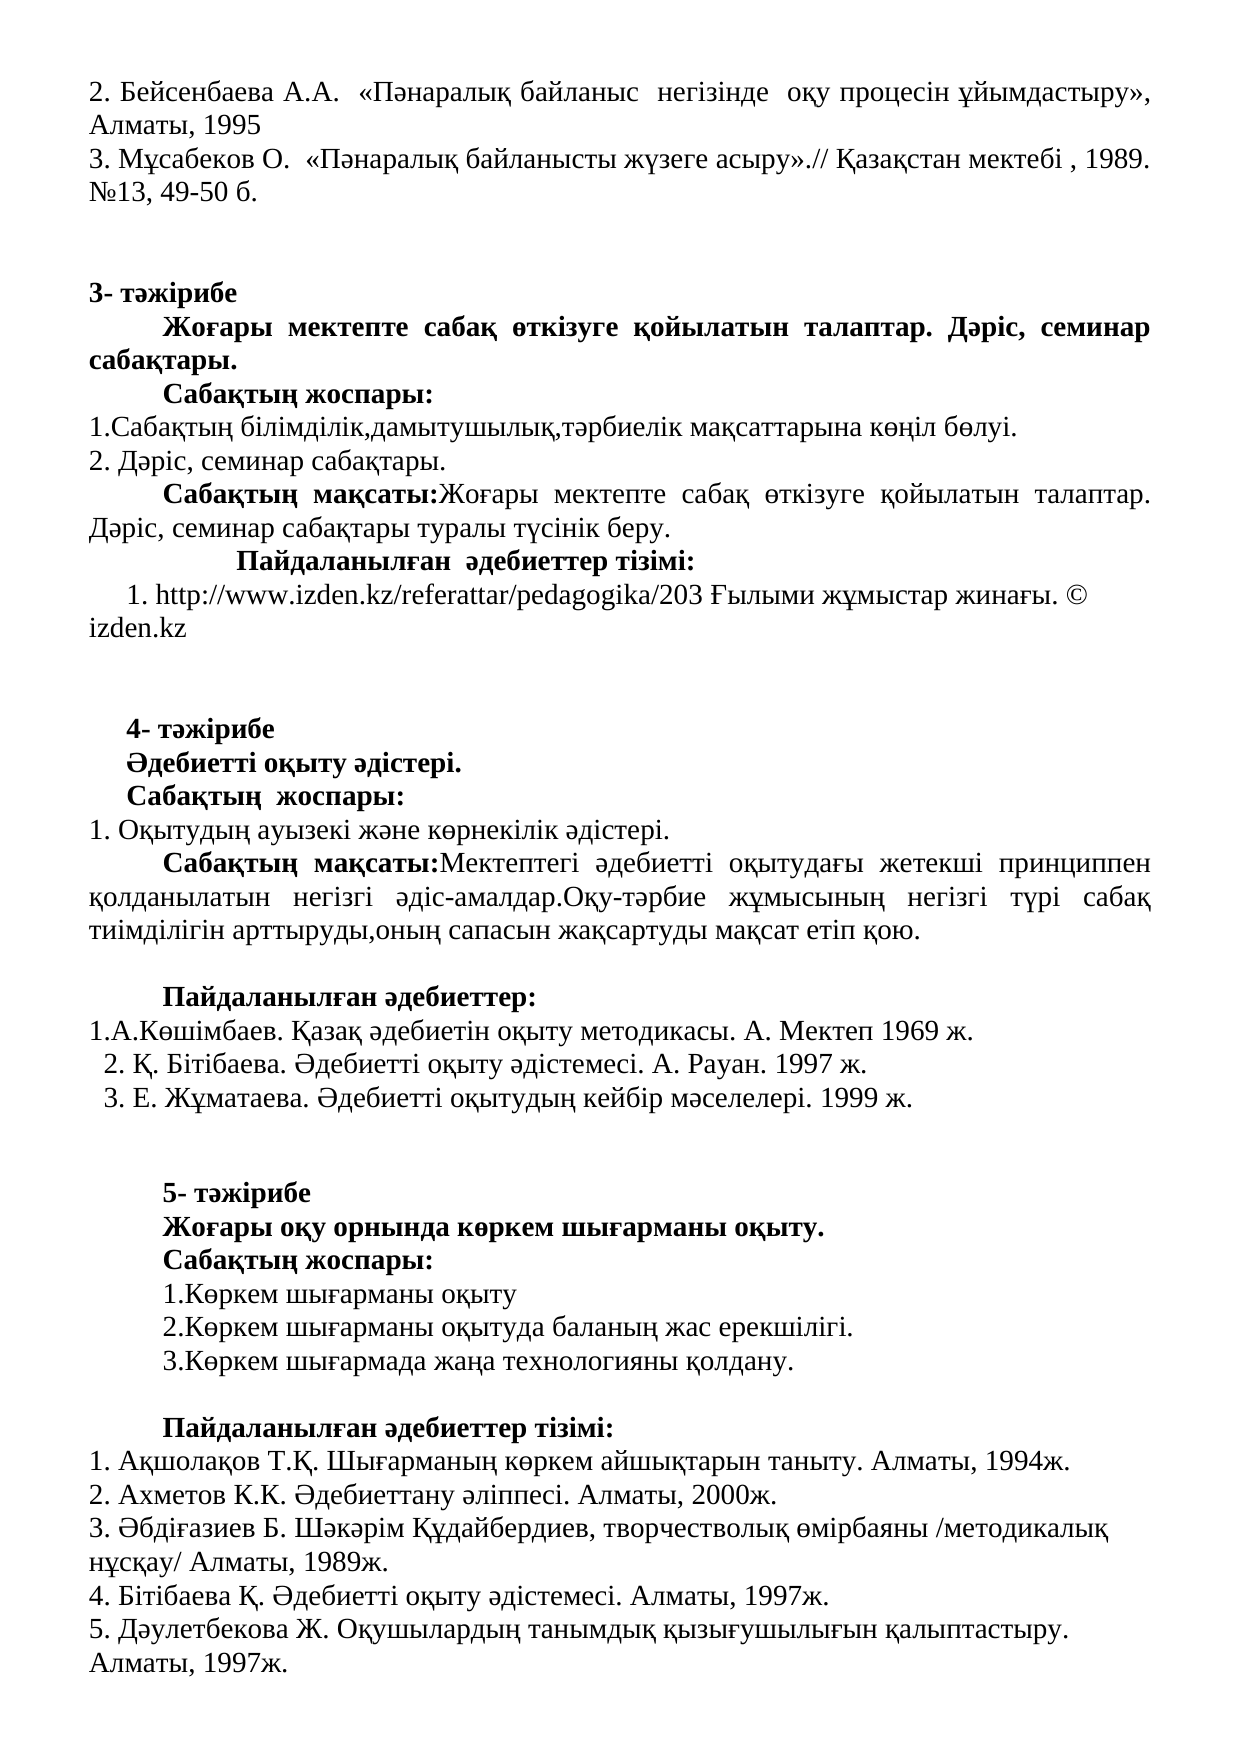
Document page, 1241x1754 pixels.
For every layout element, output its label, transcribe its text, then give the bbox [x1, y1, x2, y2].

text Әдебиетті оқыту әдістері. [89, 745, 1152, 778]
text Жоғары оқу орнында көркем шығарманы оқыту. [89, 1209, 1152, 1242]
text 3. Мұсабеков О. «Пәнаралық байланысты жүзеге асыру».// Қазақстан мектебі , 1989. №13, 49-50 б. [89, 141, 1152, 208]
text Сабақтың мақсаты:Мектептегі әдебиетті оқытудағы жетекші принциппен қолданылатын негізгі әдіс-амалдар.Оқу-тәрбие жұмысының негізгі түрі сабақ тиімділігін арттыруды,оның сапасын жақсартуды мақсат етіп қою. [89, 845, 1152, 946]
text 1.Сабақтың білімділік,дамытушылық,тәрбиелік мақсаттарына көңіл бөлуі. [89, 409, 1152, 443]
text 5- тәжірибе [89, 1175, 1152, 1209]
text Сабақтың жоспары: [89, 1242, 1152, 1276]
text 2. Бейсенбаева А.А. «Пәнаралық байланыс негізінде оқу процесін ұйымдастыру», Алматы, 1995 [89, 74, 1152, 141]
text Пайдаланылған әдебиеттер тізімі: [89, 1410, 1152, 1443]
text 1. http://www.izden.kz/referattar/pedagogika/203 Ғылыми жұмыстар жинағы. © izden.kz [89, 577, 1152, 644]
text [89, 1443, 1152, 1678]
text 1. Оқытудың ауызекі және көрнекілік әдістері. [89, 812, 1152, 845]
text Сабақтың мақсаты:Жоғары мектепте сабақ өткізуге қойылатын талаптар. Дәріс, семинар сабақтары туралы түсінік беру. [89, 476, 1152, 543]
text 3- тәжірибе [89, 275, 1152, 309]
text Пайдаланылған әдебиеттер тізімі: [89, 543, 1152, 577]
text 1.А.Көшімбаев. Қазақ әдебиетін оқыту методикасы. А. Мектеп 1969 ж. [89, 1013, 1152, 1047]
text 2. Дәріс, семинар сабақтары. [89, 443, 1152, 476]
text Сабақтың жоспары: [89, 778, 1152, 812]
text 3. Е. Жұматаева. Әдебиетті оқытудың кейбір мәселелері. 1999 ж. [89, 1080, 1152, 1114]
text Сабақтың жоспары: [89, 376, 1152, 409]
text 4- тәжірибе [89, 711, 1152, 745]
text 2. Қ. Бітібаева. Әдебиетті оқыту әдістемесі. А. Рауан. 1997 ж. [89, 1047, 1152, 1080]
text Пайдаланылған әдебиеттер: [89, 979, 1152, 1013]
text 1.Көркем шығарманы оқыту 2.Көркем шығарманы оқытуда баланың жас ерекшілігі. 3.Көркем шығармада жаңа технологияны қолдану. [162, 1276, 1152, 1376]
text Жоғары мектепте сабақ өткізуге қойылатын талаптар. Дәріс, семинар сабақтары. [89, 309, 1152, 376]
